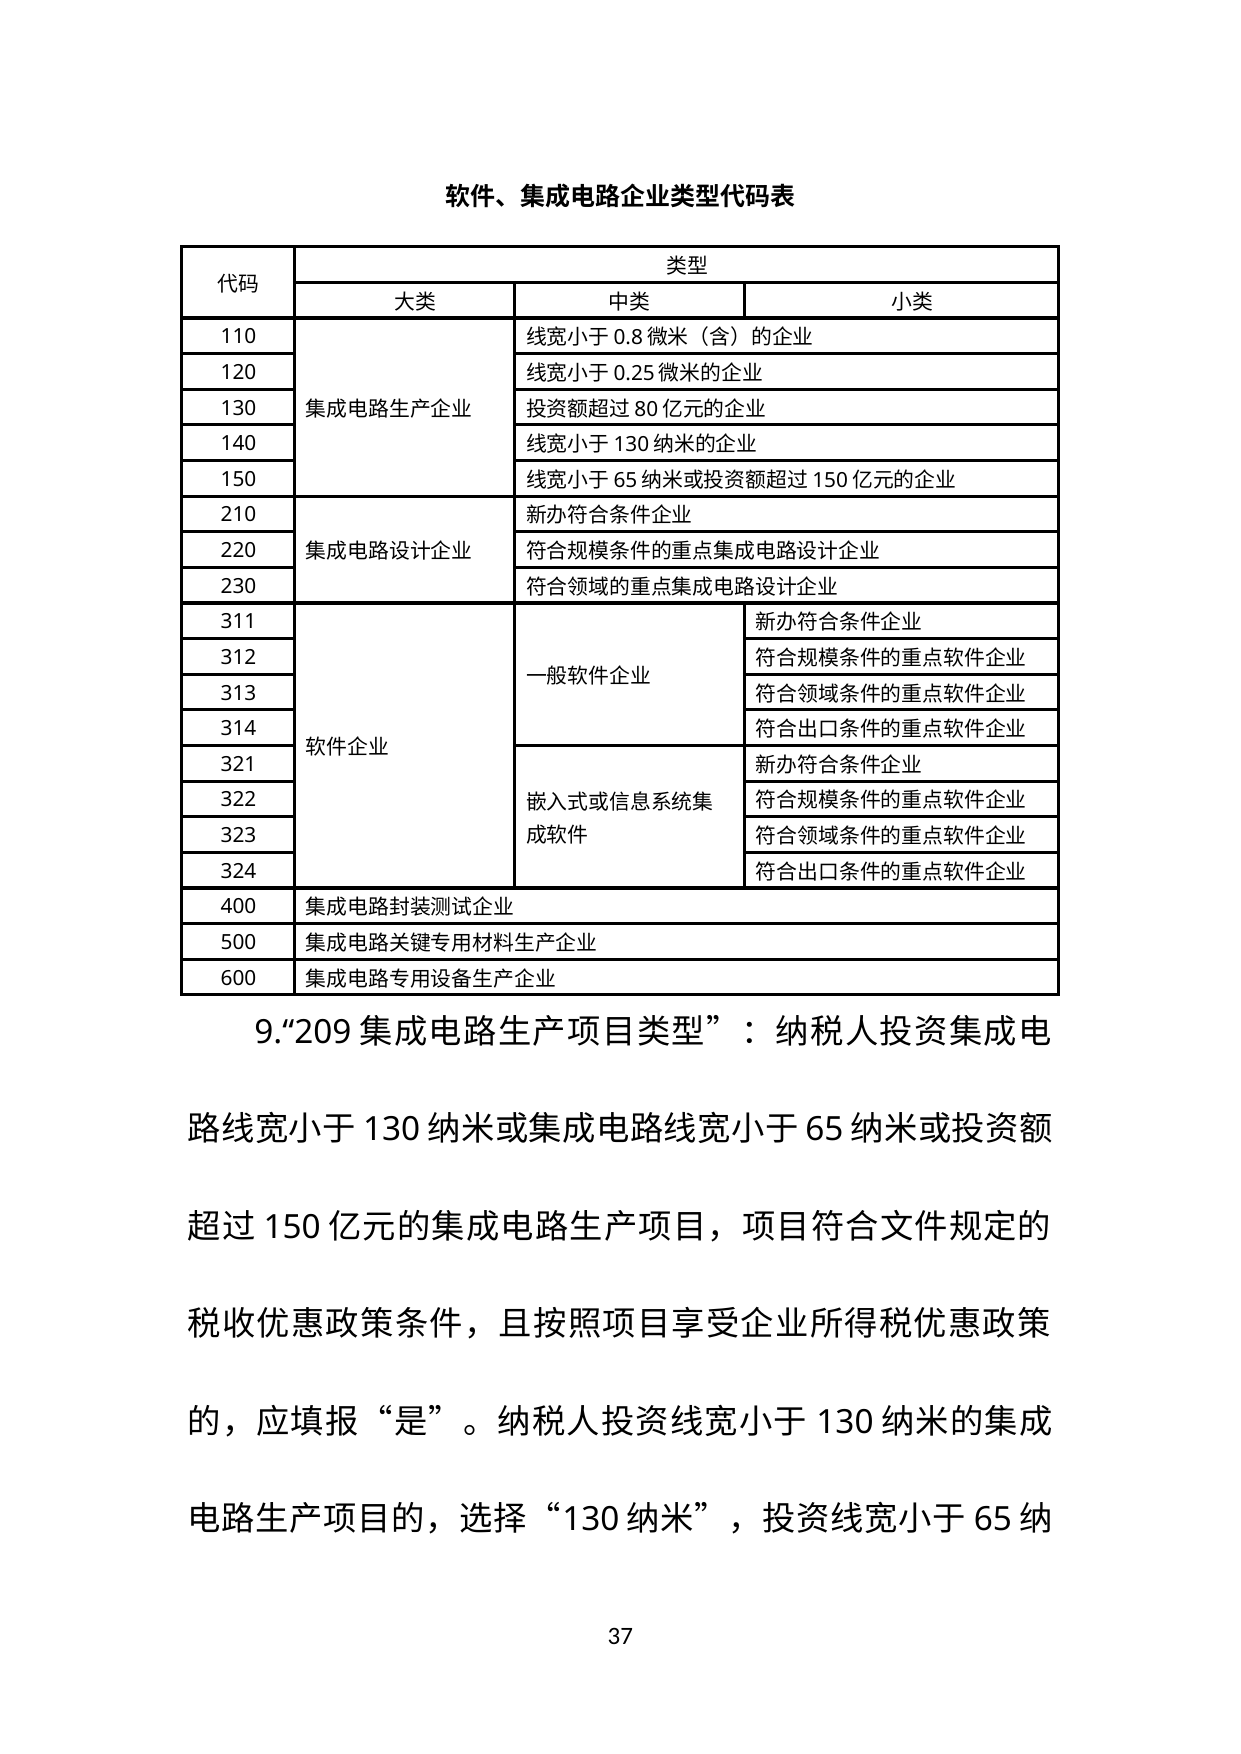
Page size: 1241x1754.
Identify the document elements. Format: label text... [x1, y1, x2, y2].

table_cell 一般软件企业 [516, 605, 743, 744]
table_cell 软件企业 [296, 605, 513, 886]
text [187, 996, 1053, 1549]
table_cell 313 [183, 676, 293, 708]
table_cell 130 [183, 391, 293, 423]
table_cell 新办符合条件企业 [746, 605, 1057, 637]
table_cell 符合出口条件的重点软件企业 [746, 711, 1057, 744]
table_cell 312 [183, 640, 293, 673]
table_cell 集成电路封装测试企业 [296, 890, 1057, 922]
table_cell 符合领域条件的重点软件企业 [746, 818, 1057, 851]
table_cell 集成电路关键专用材料生产企业 [296, 925, 1057, 958]
table_cell 符合规模条件的重点软件企业 [746, 640, 1057, 673]
table_cell 嵌入式或信息系统集成软件 [516, 747, 743, 886]
table_cell 线宽小于130纳米的企业 [516, 426, 1057, 459]
table_cell 150 [183, 462, 293, 494]
table_cell 500 [183, 925, 293, 958]
table_cell 110 [183, 320, 293, 352]
table_cell 210 [183, 498, 293, 530]
table_cell 323 [183, 818, 293, 851]
table_cell 120 [183, 355, 293, 388]
table_cell 集成电路专用设备生产企业 [296, 961, 1057, 993]
table_cell 符合领域的重点集成电路设计企业 [516, 569, 1057, 601]
table_cell 符合规模条件的重点软件企业 [746, 783, 1057, 815]
table_cell 新办符合条件企业 [746, 747, 1057, 779]
table_cell 新办符合条件企业 [516, 498, 1057, 530]
table_cell 311 [183, 605, 293, 637]
text 软件、集成电路企业类型代码表 [187, 162, 1053, 227]
table_cell 线宽小于0.8微米（含）的企业 [516, 320, 1057, 352]
table_header 类型 [296, 248, 1057, 281]
table_cell 集成电路设计企业 [296, 498, 513, 601]
table_cell 324 [183, 854, 293, 886]
table_cell 符合出口条件的重点软件企业 [746, 854, 1057, 886]
table_cell 投资额超过80亿元的企业 [516, 391, 1057, 423]
table_cell 线宽小于65纳米或投资额超过150亿元的企业 [516, 462, 1057, 494]
table_cell 大类 [296, 284, 513, 316]
table_cell 400 [183, 890, 293, 922]
table_cell 符合领域条件的重点软件企业 [746, 676, 1057, 708]
table_cell 小类 [746, 284, 1057, 316]
table_cell 140 [183, 426, 293, 459]
table_cell 中类 [516, 284, 743, 316]
table_cell 321 [183, 747, 293, 779]
table_cell 600 [183, 961, 293, 993]
table_cell 314 [183, 711, 293, 744]
table_cell 220 [183, 533, 293, 566]
table_cell 线宽小于0.25微米的企业 [516, 355, 1057, 388]
table_cell 230 [183, 569, 293, 601]
table_cell 集成电路生产企业 [296, 320, 513, 494]
table_header 代码 [183, 248, 293, 316]
table_cell 符合规模条件的重点集成电路设计企业 [516, 533, 1057, 566]
table_cell 322 [183, 783, 293, 815]
